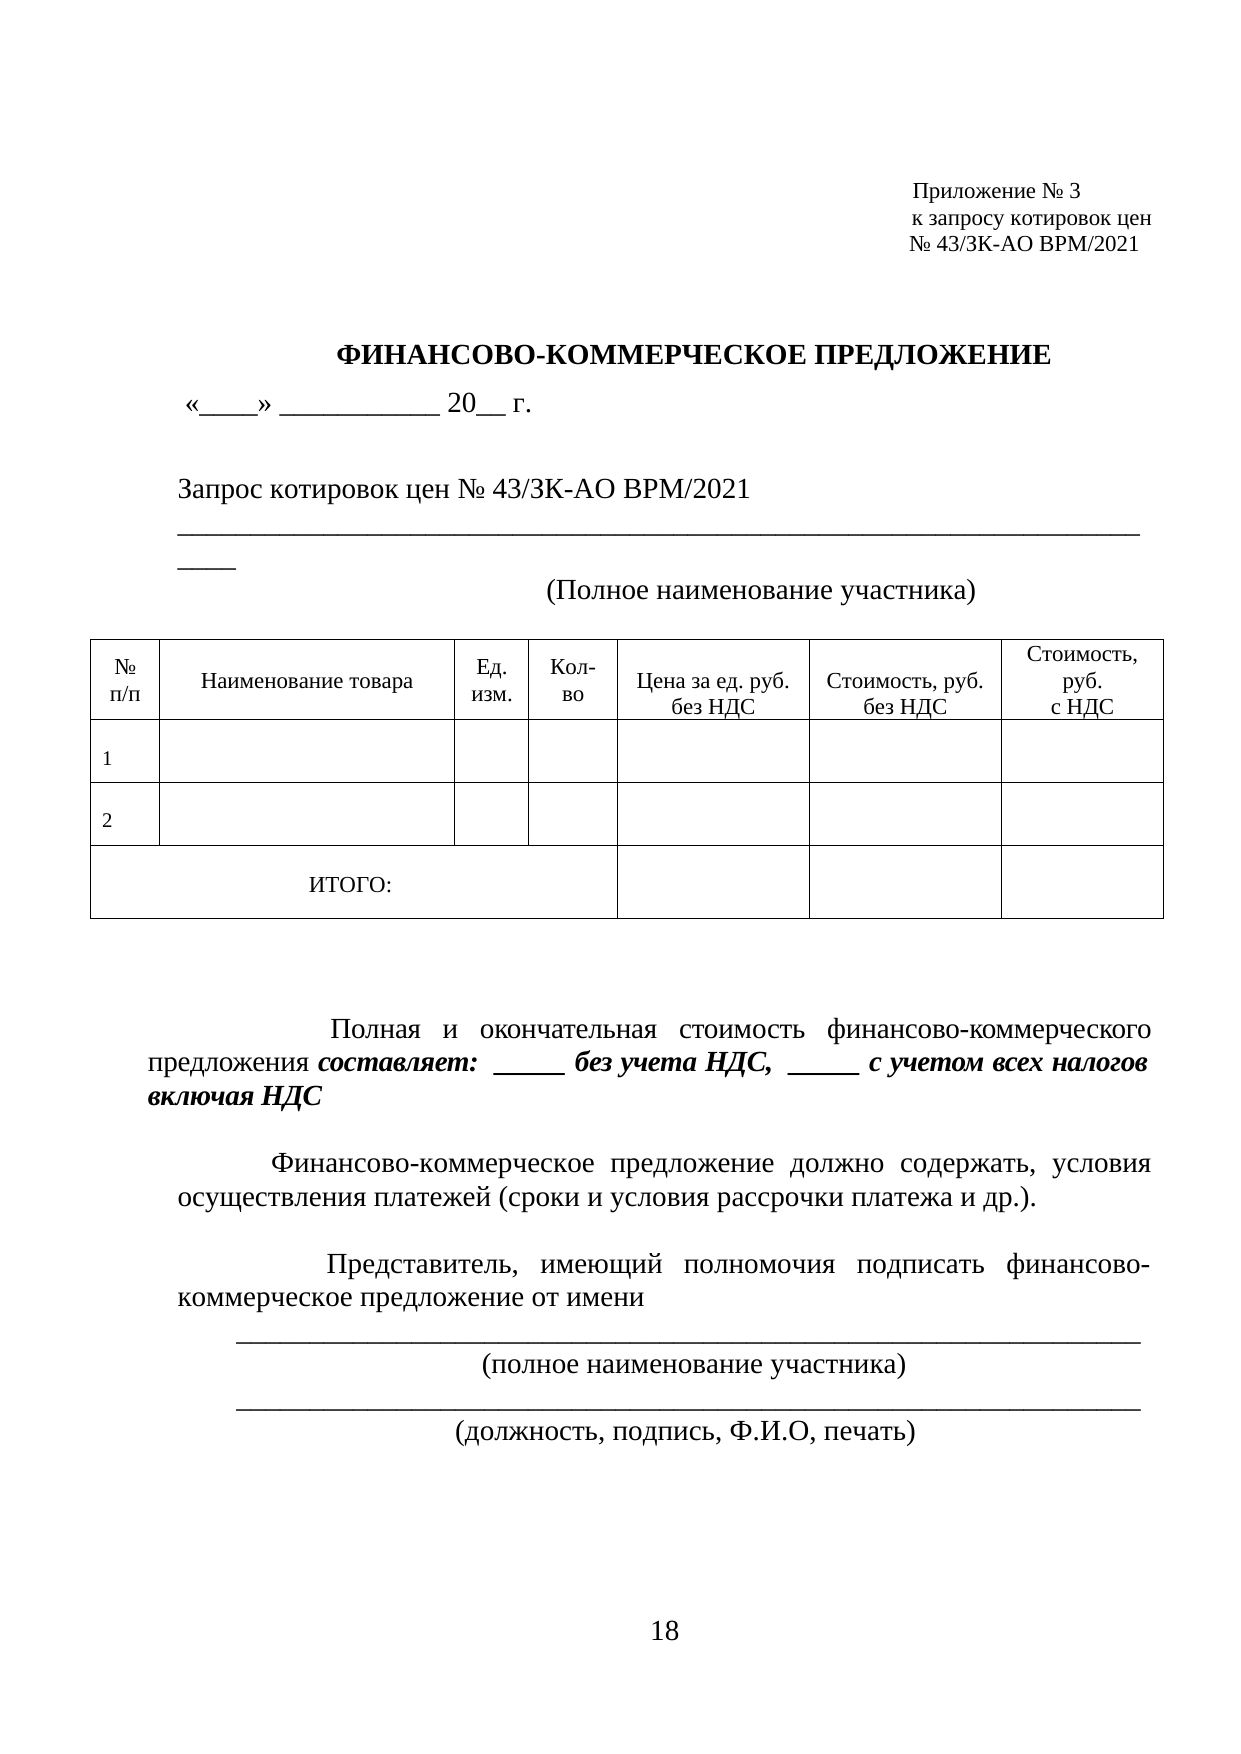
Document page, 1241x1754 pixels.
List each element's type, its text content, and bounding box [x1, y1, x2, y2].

text (должность, подпись, Ф.И.О, печать) [177, 1413, 1152, 1447]
text ФИНАНСОВО-КОММЕРЧЕСКОЕ ПРЕДЛОЖЕНИЕ [177, 333, 1152, 371]
table_cell [529, 720, 617, 782]
table_header № п/п [91, 640, 159, 719]
table_cell [810, 783, 1001, 844]
table_cell [618, 846, 809, 918]
text (Полное наименование участника) [472, 572, 1152, 606]
text Запрос котировок цен № 43/ЗК-АО ВРМ/2021 [177, 472, 1152, 505]
list Финансово-коммерческое предложение должно содержать, условия осуществления платежей (сроки и условия рассрочки платежа и др.). [177, 1145, 1152, 1212]
text ______________________________________________________________ [177, 1380, 1152, 1413]
table_cell [160, 783, 454, 844]
table_header Наименование товара [160, 640, 454, 719]
table_cell [618, 720, 809, 782]
text Полная и окончательная стоимость финансово-коммерческого предложения составляет: _____ без учета НДС, _____ с учетом всех налогов включая НДС [148, 1011, 1152, 1112]
text к запросу котировок цен [177, 203, 1152, 230]
text «____» ___________ 20__ г. [177, 385, 1152, 419]
text ______________________________________________________________ [177, 1313, 1152, 1346]
text № 43/ЗК-АО ВРМ/2021 [841, 230, 1152, 283]
table_header Цена за ед. руб. без НДС [618, 640, 809, 719]
text Приложение № 3 [177, 177, 1152, 203]
table_cell [455, 783, 528, 844]
table_header Кол-во [529, 640, 617, 719]
text ______________________________________________________________________ [177, 505, 1152, 572]
table_cell [160, 720, 454, 782]
table_cell [810, 720, 1001, 782]
table_cell [529, 783, 617, 844]
table_cell ИТОГО: [91, 846, 617, 918]
table_cell [810, 846, 1001, 918]
table_cell 1 [91, 720, 159, 782]
table_header Стоимость, руб. без НДС [810, 640, 1001, 719]
table_header Ед. изм. [455, 640, 528, 719]
table_cell [1002, 720, 1163, 782]
table_cell [1002, 846, 1163, 918]
text (полное наименование участника) [177, 1346, 1152, 1380]
text Представитель, имеющий полномочия подписать финансово-коммерческое предложение от имени [177, 1246, 1152, 1313]
table_cell [455, 720, 528, 782]
table_header Стоимость, руб. с НДС [1002, 640, 1163, 719]
table_cell [618, 783, 809, 844]
table_cell [1002, 783, 1163, 844]
table_cell 2 [91, 783, 159, 844]
